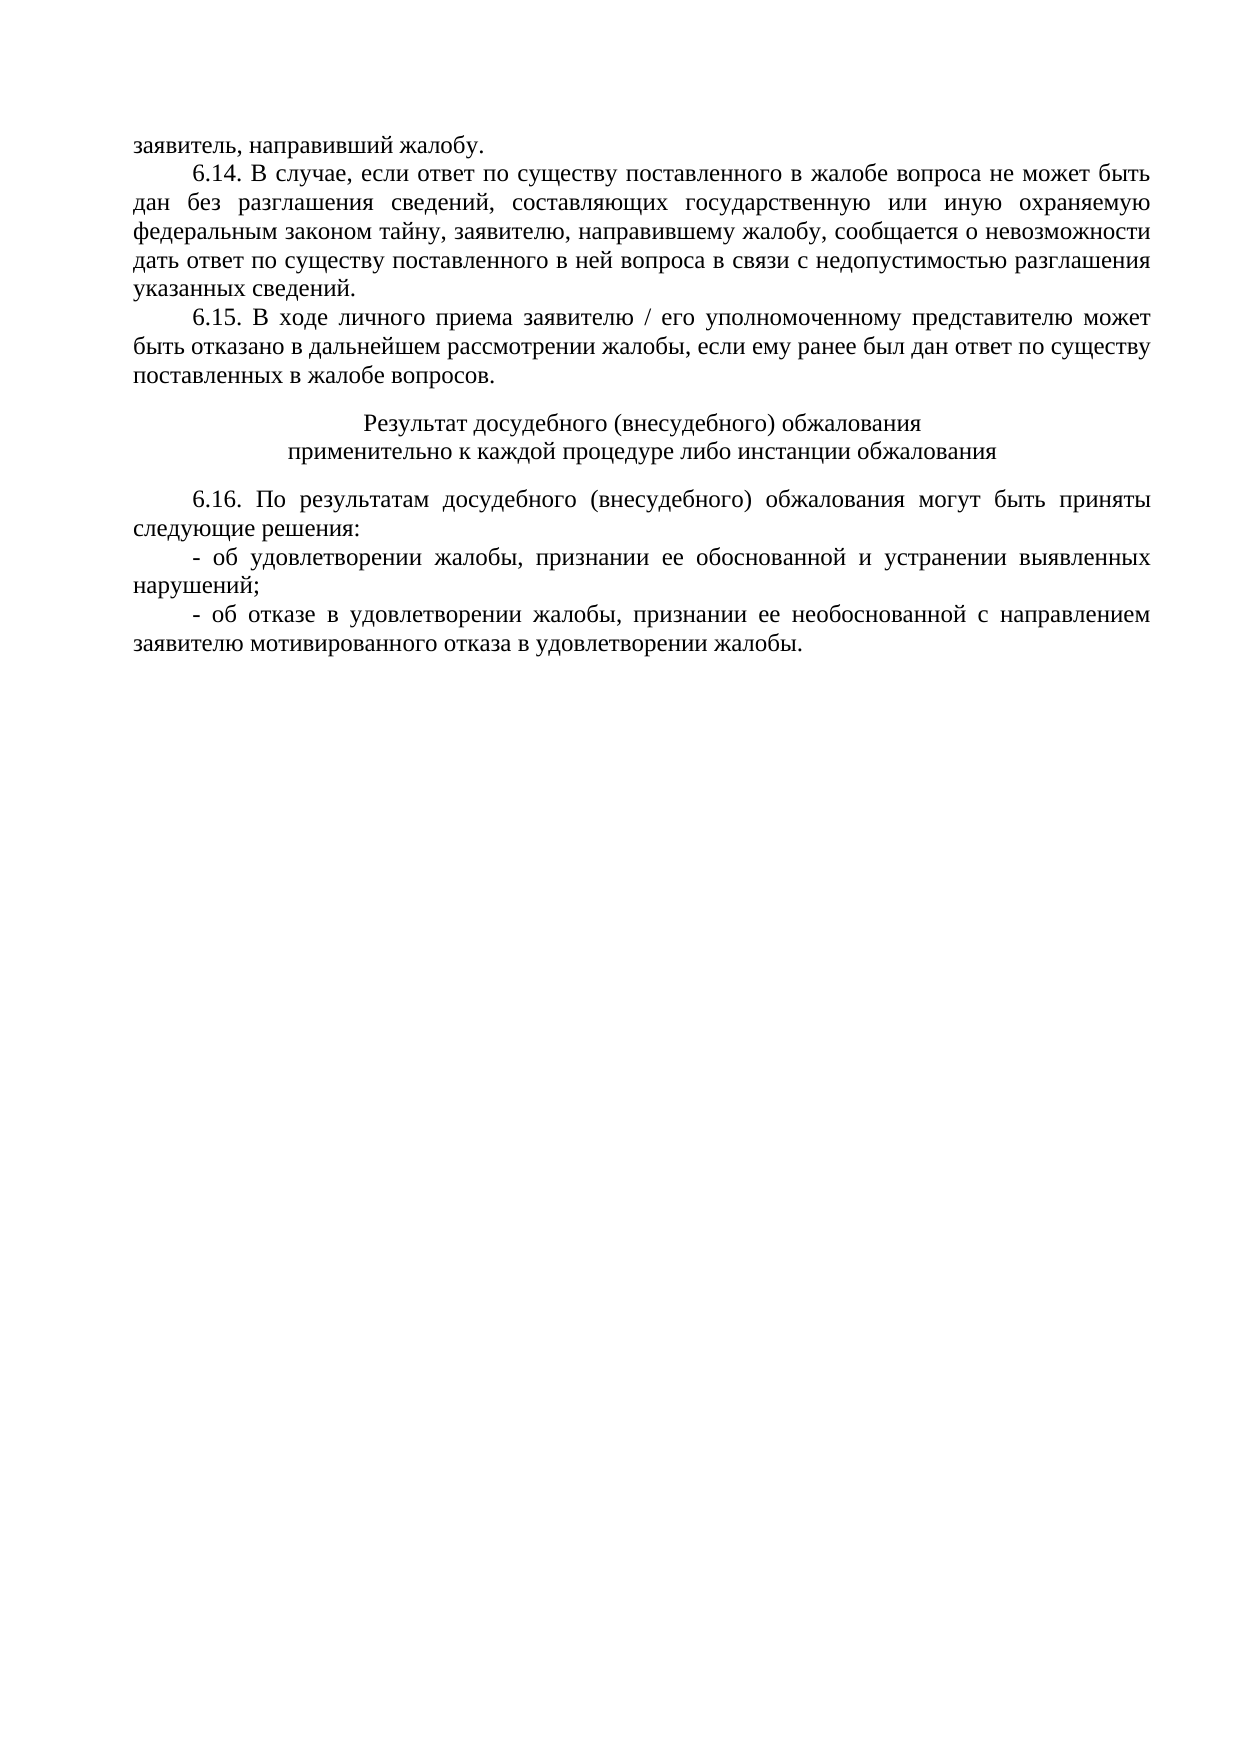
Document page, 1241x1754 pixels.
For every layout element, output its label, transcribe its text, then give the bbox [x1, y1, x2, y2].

text 6.16. По результатам досудебного (внесудебного) обжалования могут быть приняты следующие решения: [133, 484, 1152, 542]
text применительно к каждой процедуре либо инстанции обжалования [133, 436, 1152, 465]
text Результат досудебного (внесудебного) обжалования [133, 408, 1152, 436]
text - об отказе в удовлетворении жалобы, признании ее необоснованной с направлением заявителю мотивированного отказа в удовлетворении жалобы. [133, 599, 1152, 657]
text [133, 130, 1152, 158]
text 6.14. В случае, если ответ по существу поставленного в жалобе вопроса не может быть дан без разглашения сведений, составляющих государственную или иную охраняемую федеральным законом тайну, заявителю, направившему жалобу, сообщается о невозможности дать ответ по существу поставленного в ней вопроса в связи с недопустимостью разглашения указанных сведений. [133, 158, 1152, 302]
text 6.15. В ходе личного приема заявителю / его уполномоченному представителю может быть отказано в дальнейшем рассмотрении жалобы, если ему ранее был дан ответ по существу поставленных в жалобе вопросов. [133, 302, 1152, 388]
text - об удовлетворении жалобы, признании ее обоснованной и устранении выявленных нарушений; [133, 542, 1152, 599]
